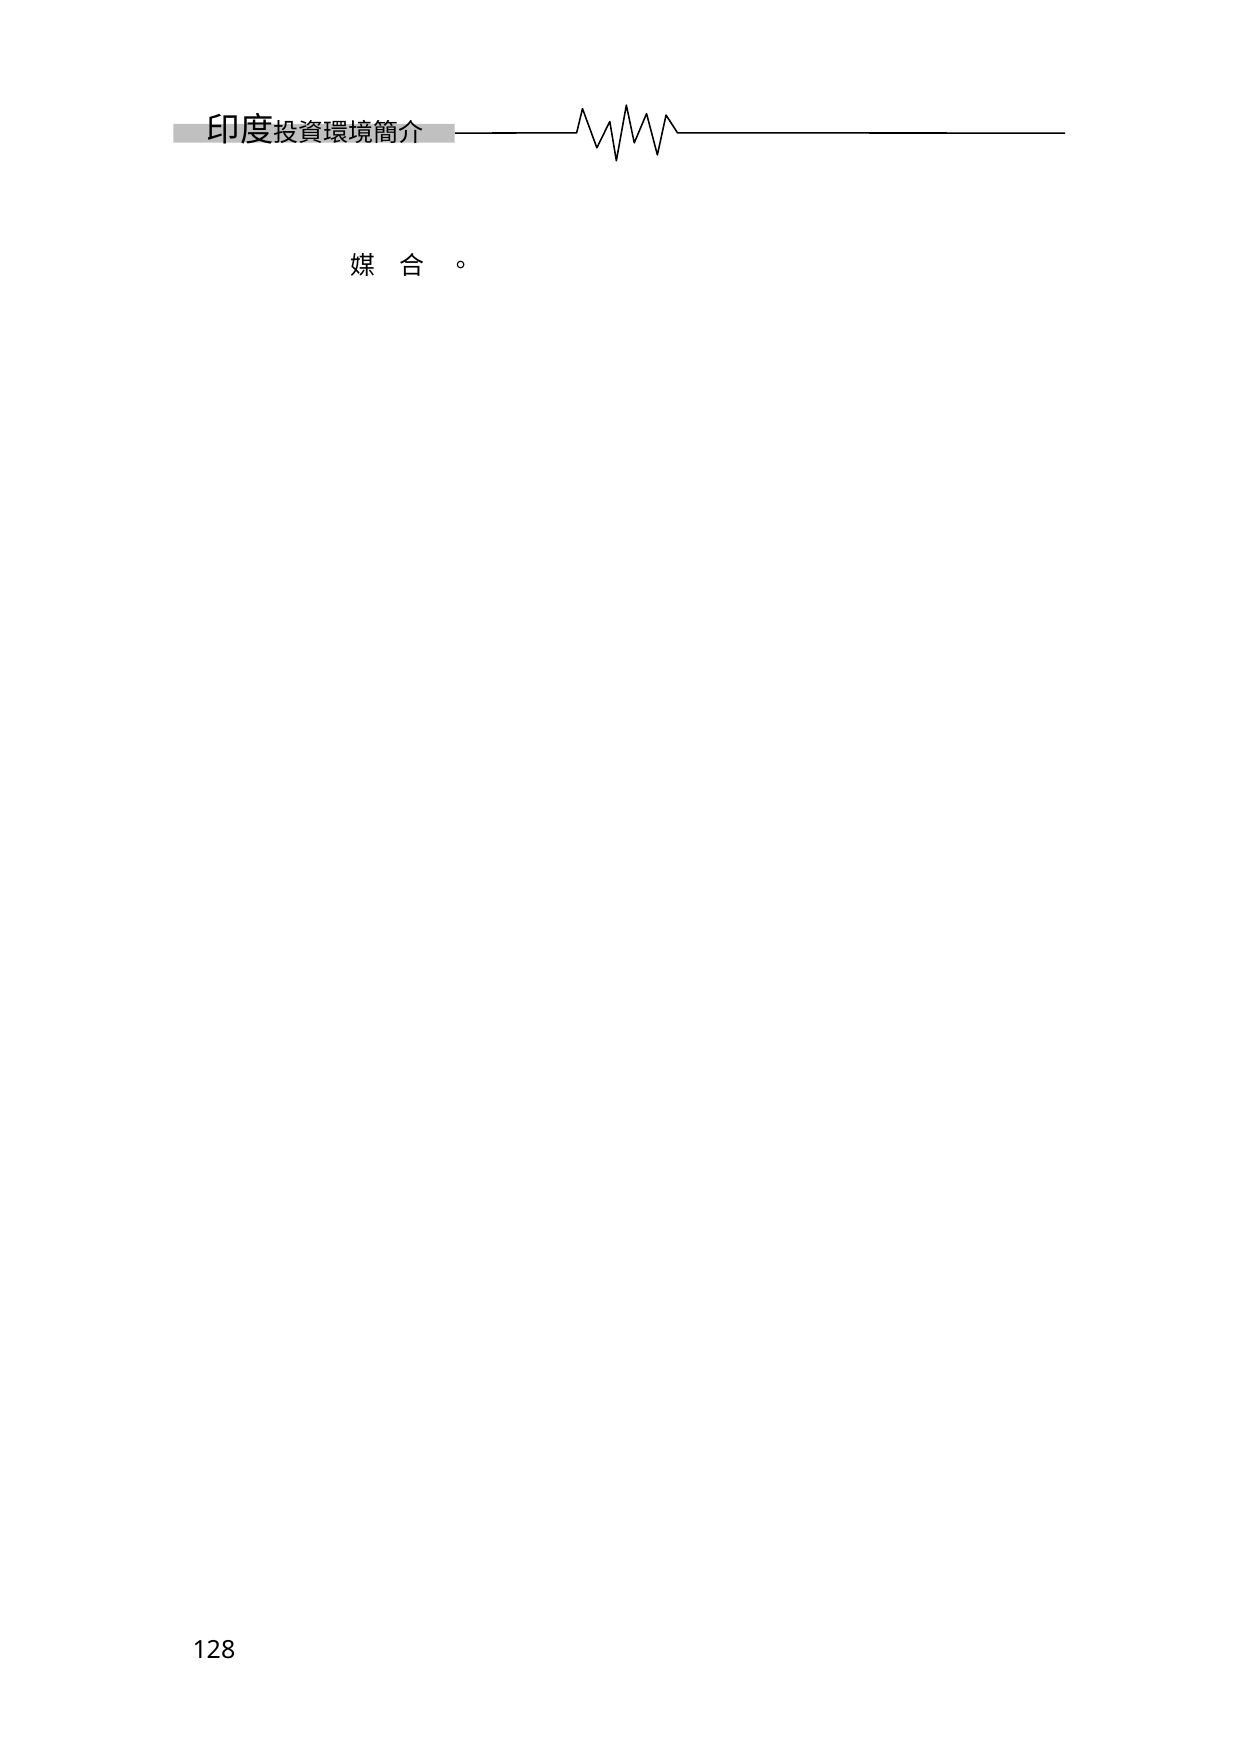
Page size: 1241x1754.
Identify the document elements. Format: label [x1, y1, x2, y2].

text [276, 237, 1063, 291]
